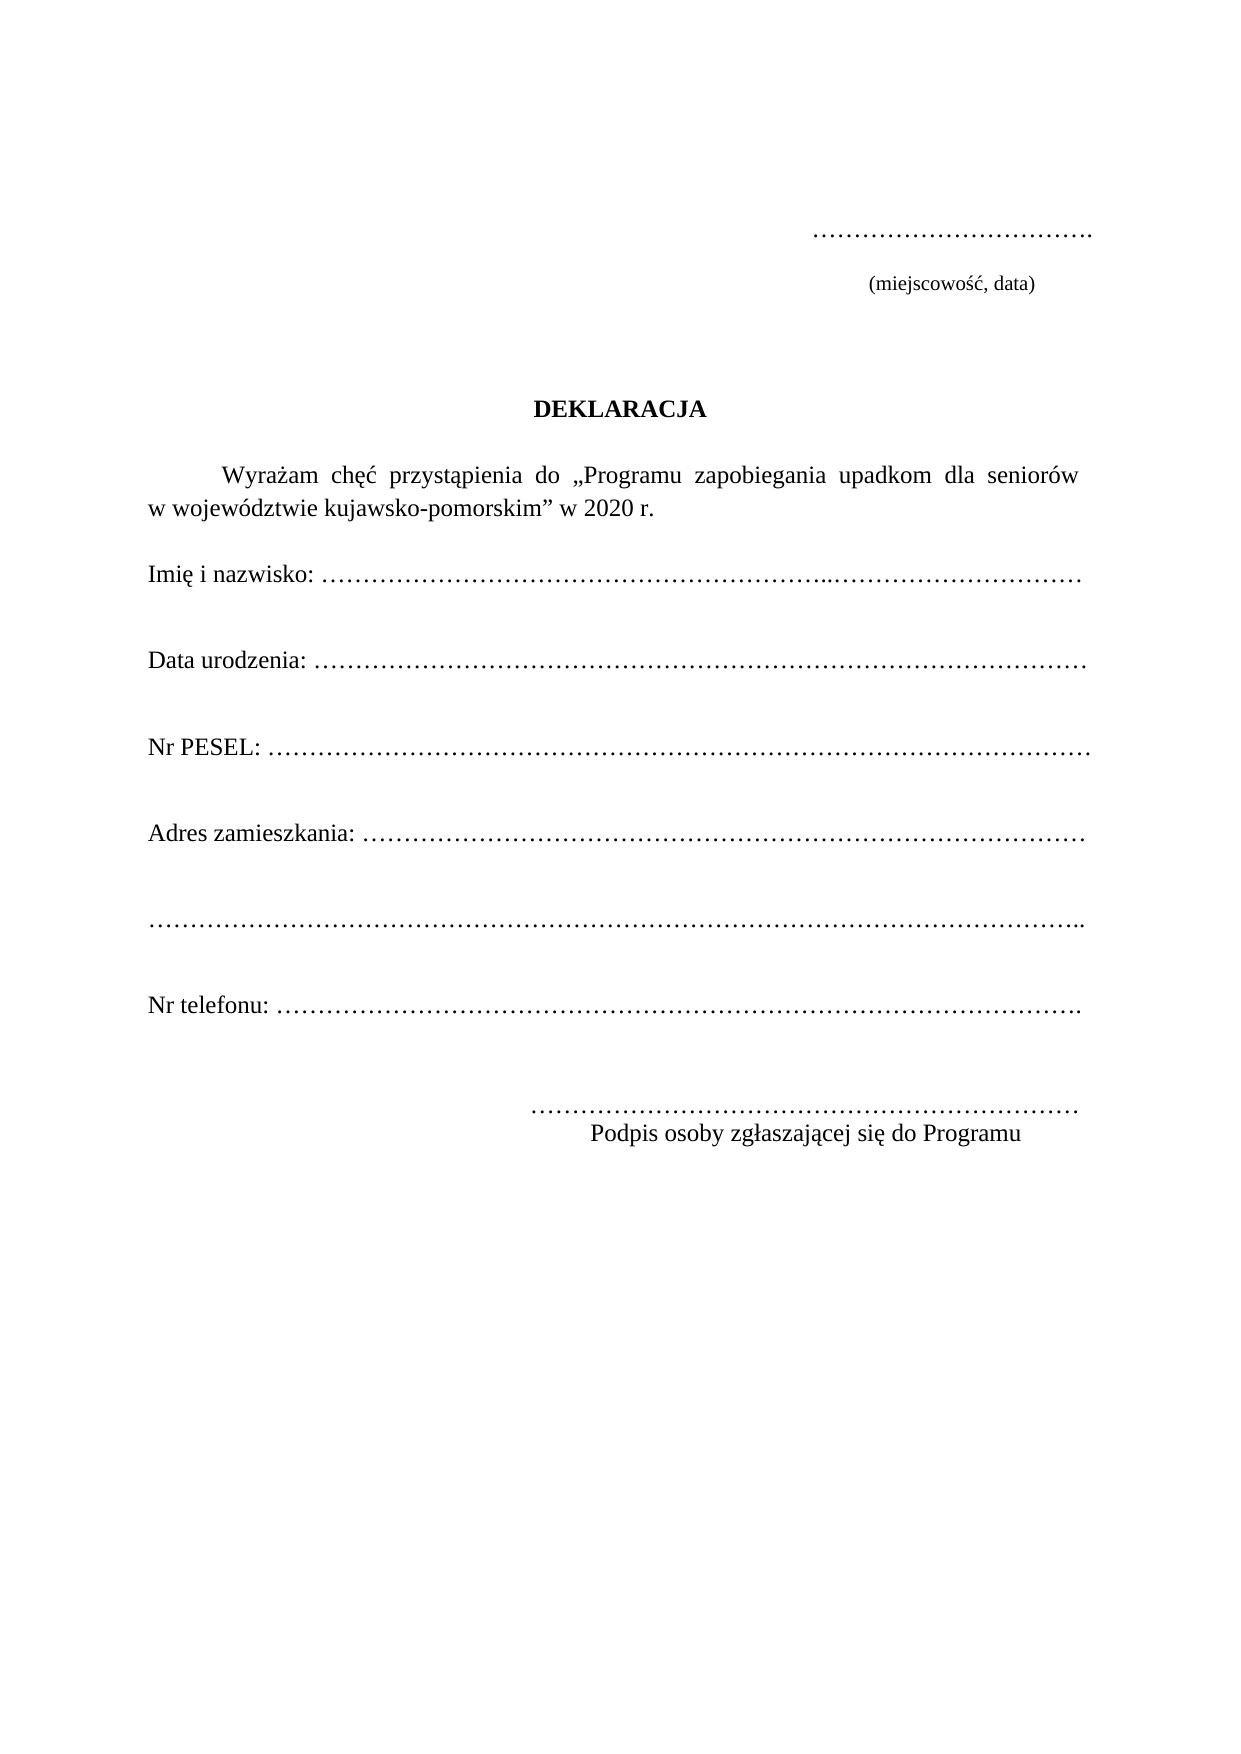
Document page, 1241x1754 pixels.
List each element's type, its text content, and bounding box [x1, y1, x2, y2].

text Wyrażam chęć przystąpienia do „Programu zapobiegania upadkom dla seniorów w województwie kujawsko-pomorskim” w 2020 r. [148, 460, 1093, 522]
text Data urodzenia: ………………………………………………………………………………… [148, 646, 1093, 674]
text (miejscowość, data) [148, 271, 1093, 295]
text Podpis osoby zgłaszającej się do Programu [590, 1118, 1093, 1147]
text Nr telefonu: ……………………………………………………………………………………. [148, 991, 1093, 1019]
text ………………………………………………………………………………………………….. [148, 904, 1093, 933]
text ………………………………………………………… [443, 1090, 1093, 1118]
text Nr PESEL: ……………………………………………………………………………………… [148, 732, 1093, 761]
text Adres zamieszkania: …………………………………………………………………………… [148, 818, 1093, 847]
text ……………………………. [148, 214, 1093, 242]
text Imię i nazwisko: ……………………………………………………..………………………… [148, 559, 1093, 588]
text DEKLARACJA [148, 394, 1093, 423]
